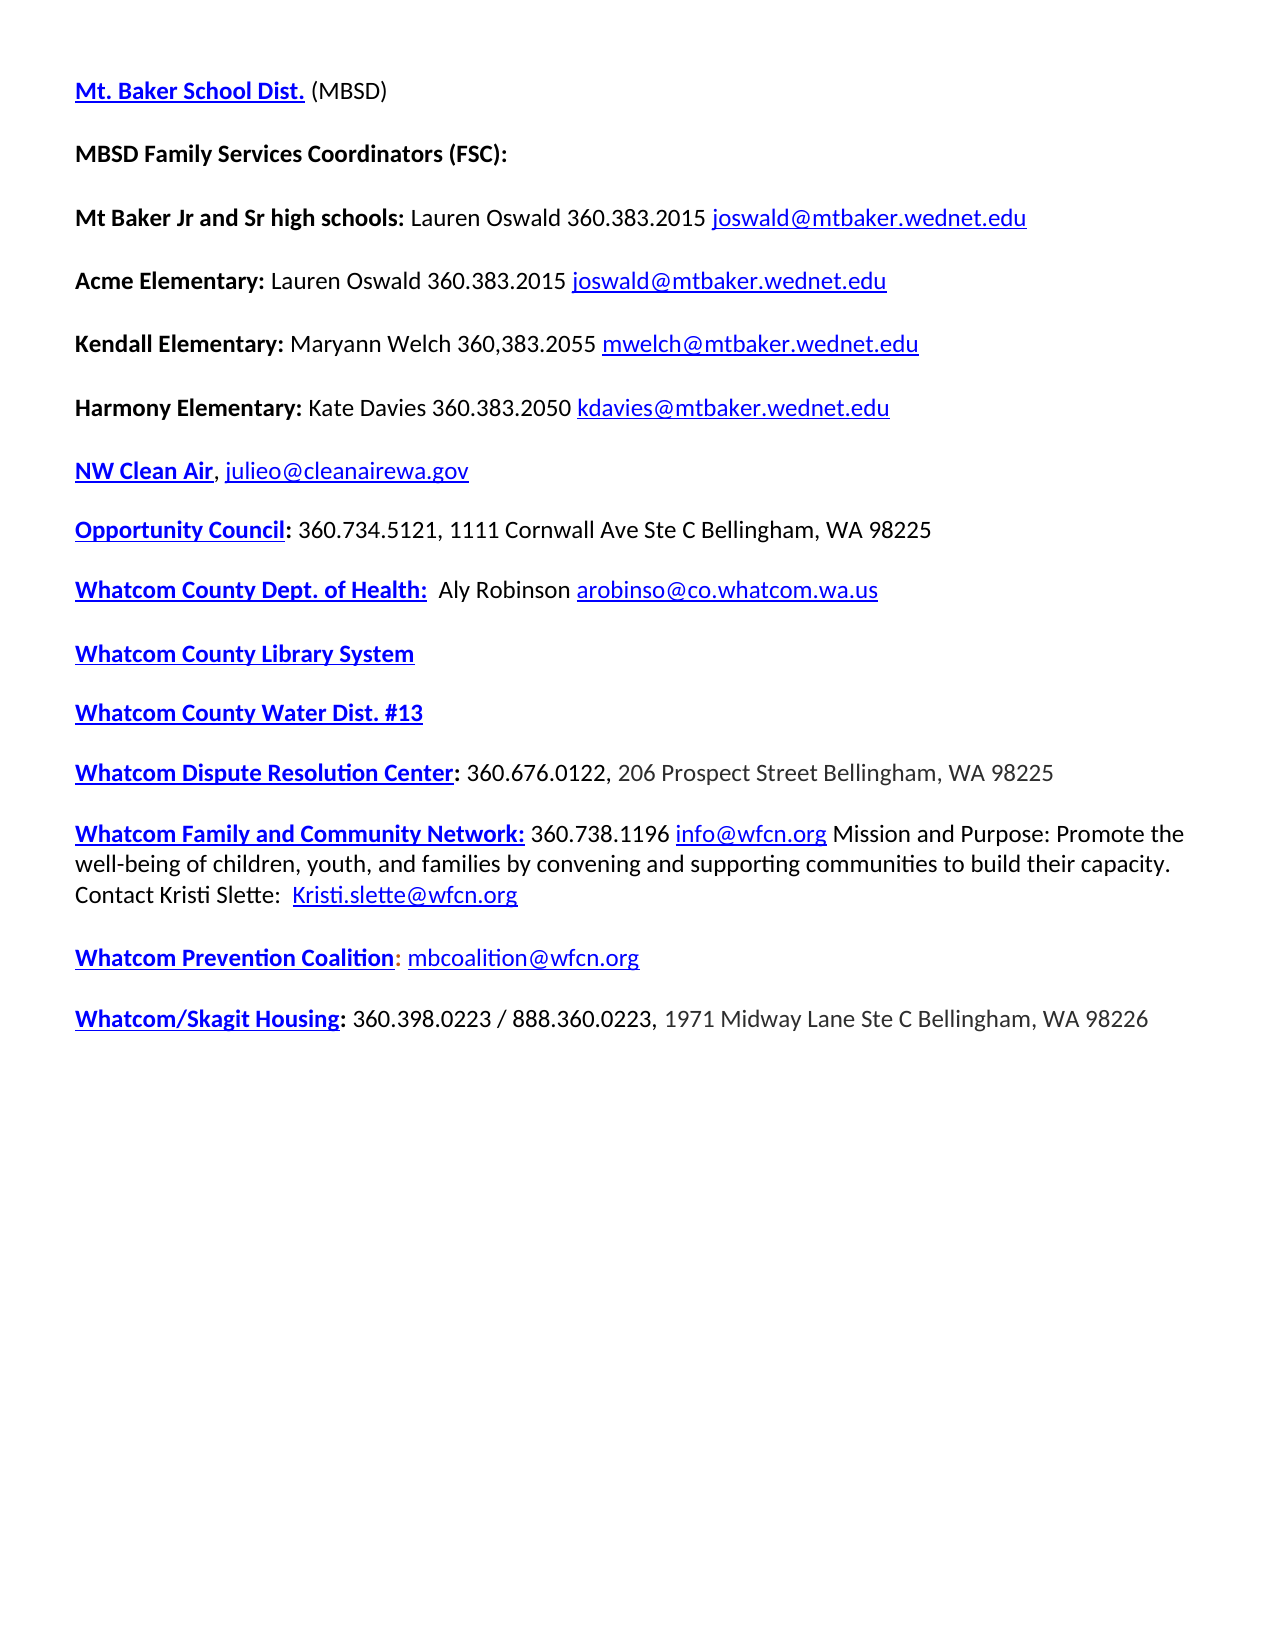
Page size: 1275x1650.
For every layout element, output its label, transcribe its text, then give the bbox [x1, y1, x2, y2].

text Opportunity Council: 360.734.5121, 1111 Cornwall Ave Ste C Bellingham, WA 98225 [75, 515, 1200, 545]
text MBSD Family Services Coordinators (FSC): [75, 138, 1200, 169]
text Whatcom County Dept. of Health: Aly Robinson arobinso@co.whatcom.wa.us [75, 574, 1200, 605]
text Mt Baker Jr and Sr high schools: Lauren Oswald 360.383.2015 joswald@mtbaker.wednet.edu [75, 202, 1200, 232]
text Harmony Elementary: Kate Davies 360.383.2050 kdavies@mtbaker.wednet.edu [75, 392, 1200, 422]
text Mt. Baker School Dist. (MBSD) [75, 75, 1200, 106]
text Whatcom Dispute Resolution Center: 360.676.0122, 206 Prospect Street Bellingham, WA 98225 [75, 757, 1200, 788]
text Acme Elementary: Lauren Oswald 360.383.2015 joswald@mtbaker.wednet.edu [75, 265, 1200, 296]
text NW Clean Air, julieo@cleanairewa.gov [75, 455, 1200, 486]
text Kendall Elementary: Maryann Welch 360,383.2055 mwelch@mtbaker.wednet.edu [75, 328, 1200, 359]
text Whatcom County Library System [75, 638, 1200, 668]
text Whatcom County Water Dist. #13 [75, 697, 1200, 728]
text Whatcom/Skagit Housing: 360.398.0223 / 888.360.0223, 1971 Midway Lane Ste C Bellingham, WA 98226 [75, 1003, 1200, 1034]
text Whatcom Family and Community Network: 360.738.1196 info@wfcn.org Mission and Purpose: Promote the well-being of children, youth, and families by convening and supporting communities to build their capacity. Contact Kristi Slette: Kristi.slette@wfcn.org [75, 818, 1200, 910]
text Whatcom Prevention Coalition: mbcoalition@wfcn.org [75, 942, 1200, 973]
